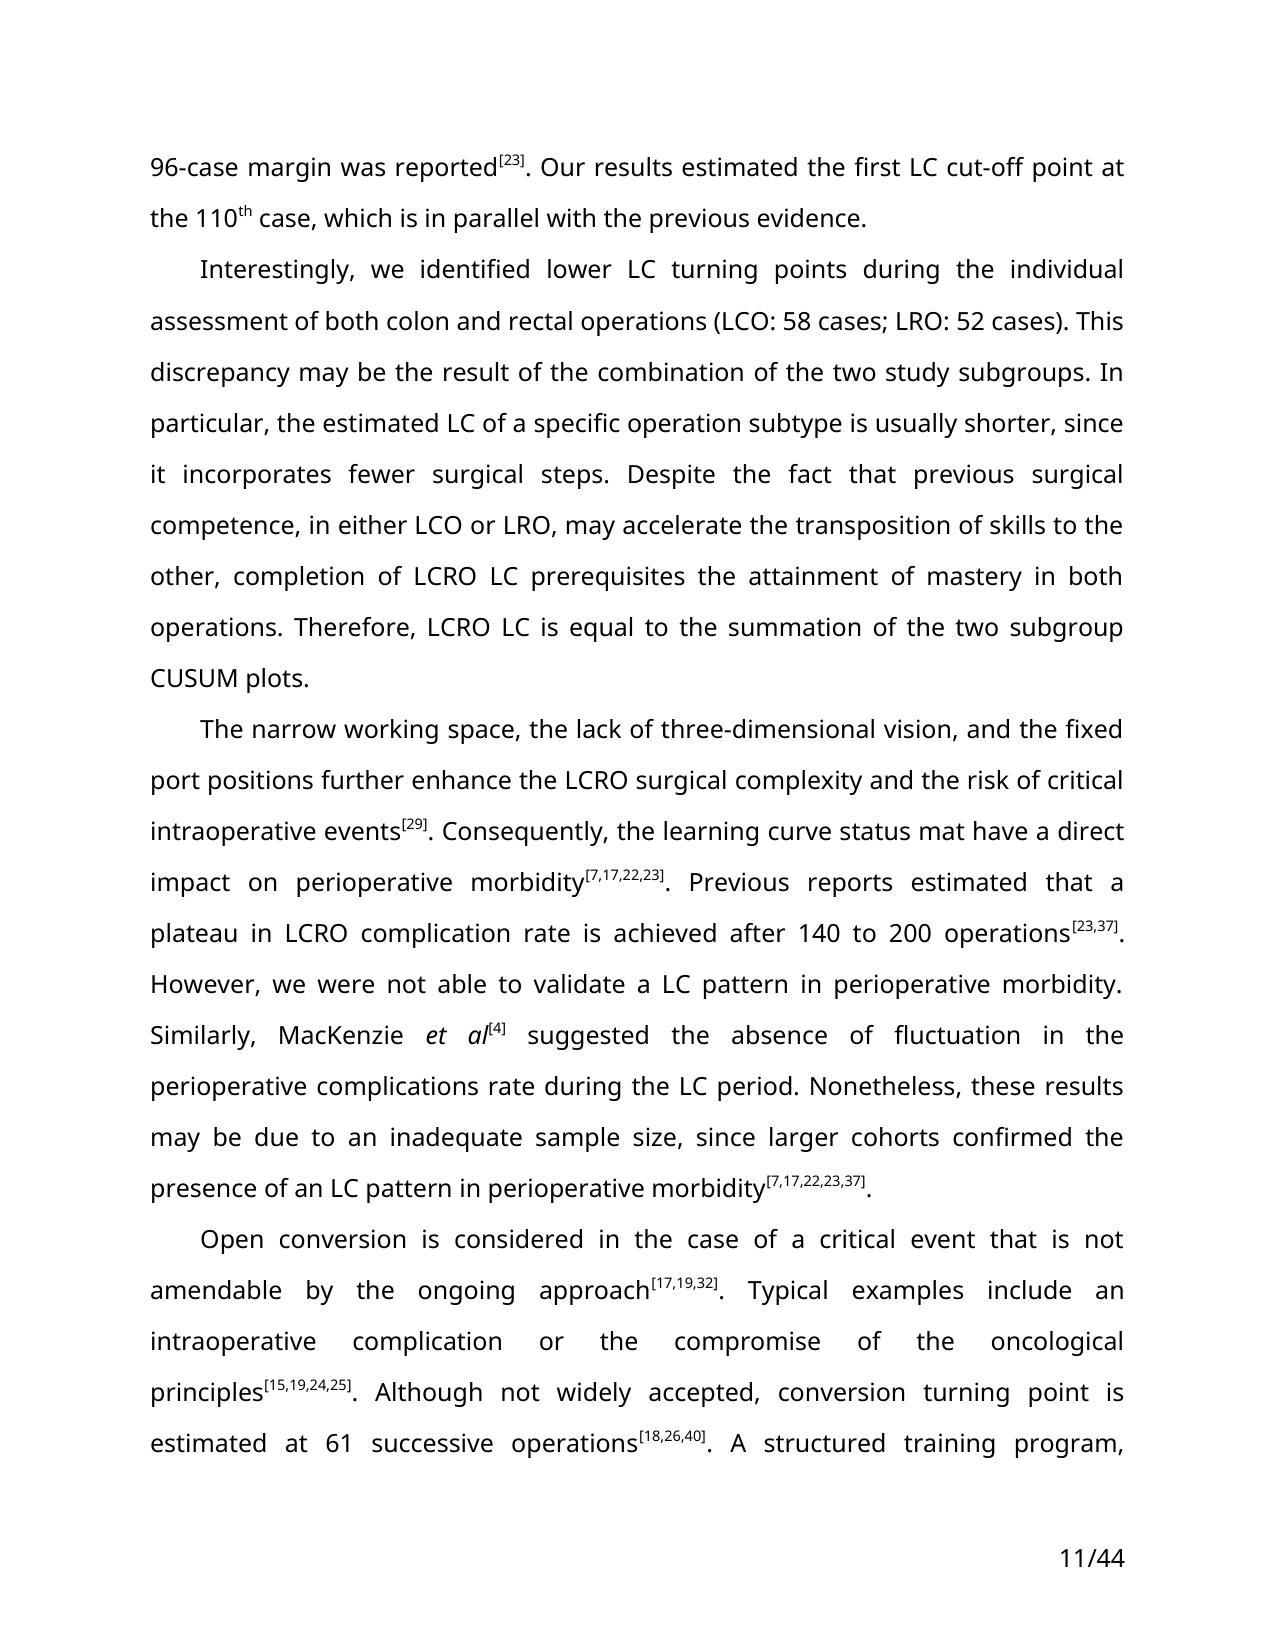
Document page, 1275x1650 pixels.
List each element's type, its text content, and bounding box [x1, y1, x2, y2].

text Interestingly, we identified lower LC turning points during the individual assessment of both colon and rectal operations (LCO: 58 cases; LRO: 52 cases). This discrepancy may be the result of the combination of the two study subgroups. In particular, the estimated LC of a specific operation subtype is usually shorter, since it incorporates fewer surgical steps. Despite the fact that previous surgical competence, in either LCO or LRO, may accelerate the transposition of skills to the other, completion of LCRO LC prerequisites the attainment of mastery in both operations. Therefore, LCRO LC is equal to the summation of the two subgroup CUSUM plots. [150, 252, 1125, 694]
text The narrow working space, the lack of three-dimensional vision, and the fixed port positions further enhance the LCRO surgical complexity and the risk of critical intraoperative events[29]. Consequently, the learning curve status mat have a direct impact on perioperative morbidity[7,17,22,23]. Previous reports estimated that a plateau in LCRO complication rate is achieved after 140 to 200 operations[23,37]. However, we were not able to validate a LC pattern in perioperative morbidity. Similarly, MacKenzie et al[4] suggested the absence of fluctuation in the perioperative complications rate during the LC period. Nonetheless, these results may be due to an inadequate sample size, since larger cohorts confirmed the presence of an LC pattern in perioperative morbidity[7,17,22,23,37]. [150, 711, 1125, 1205]
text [150, 150, 1125, 235]
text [150, 1222, 1125, 1460]
